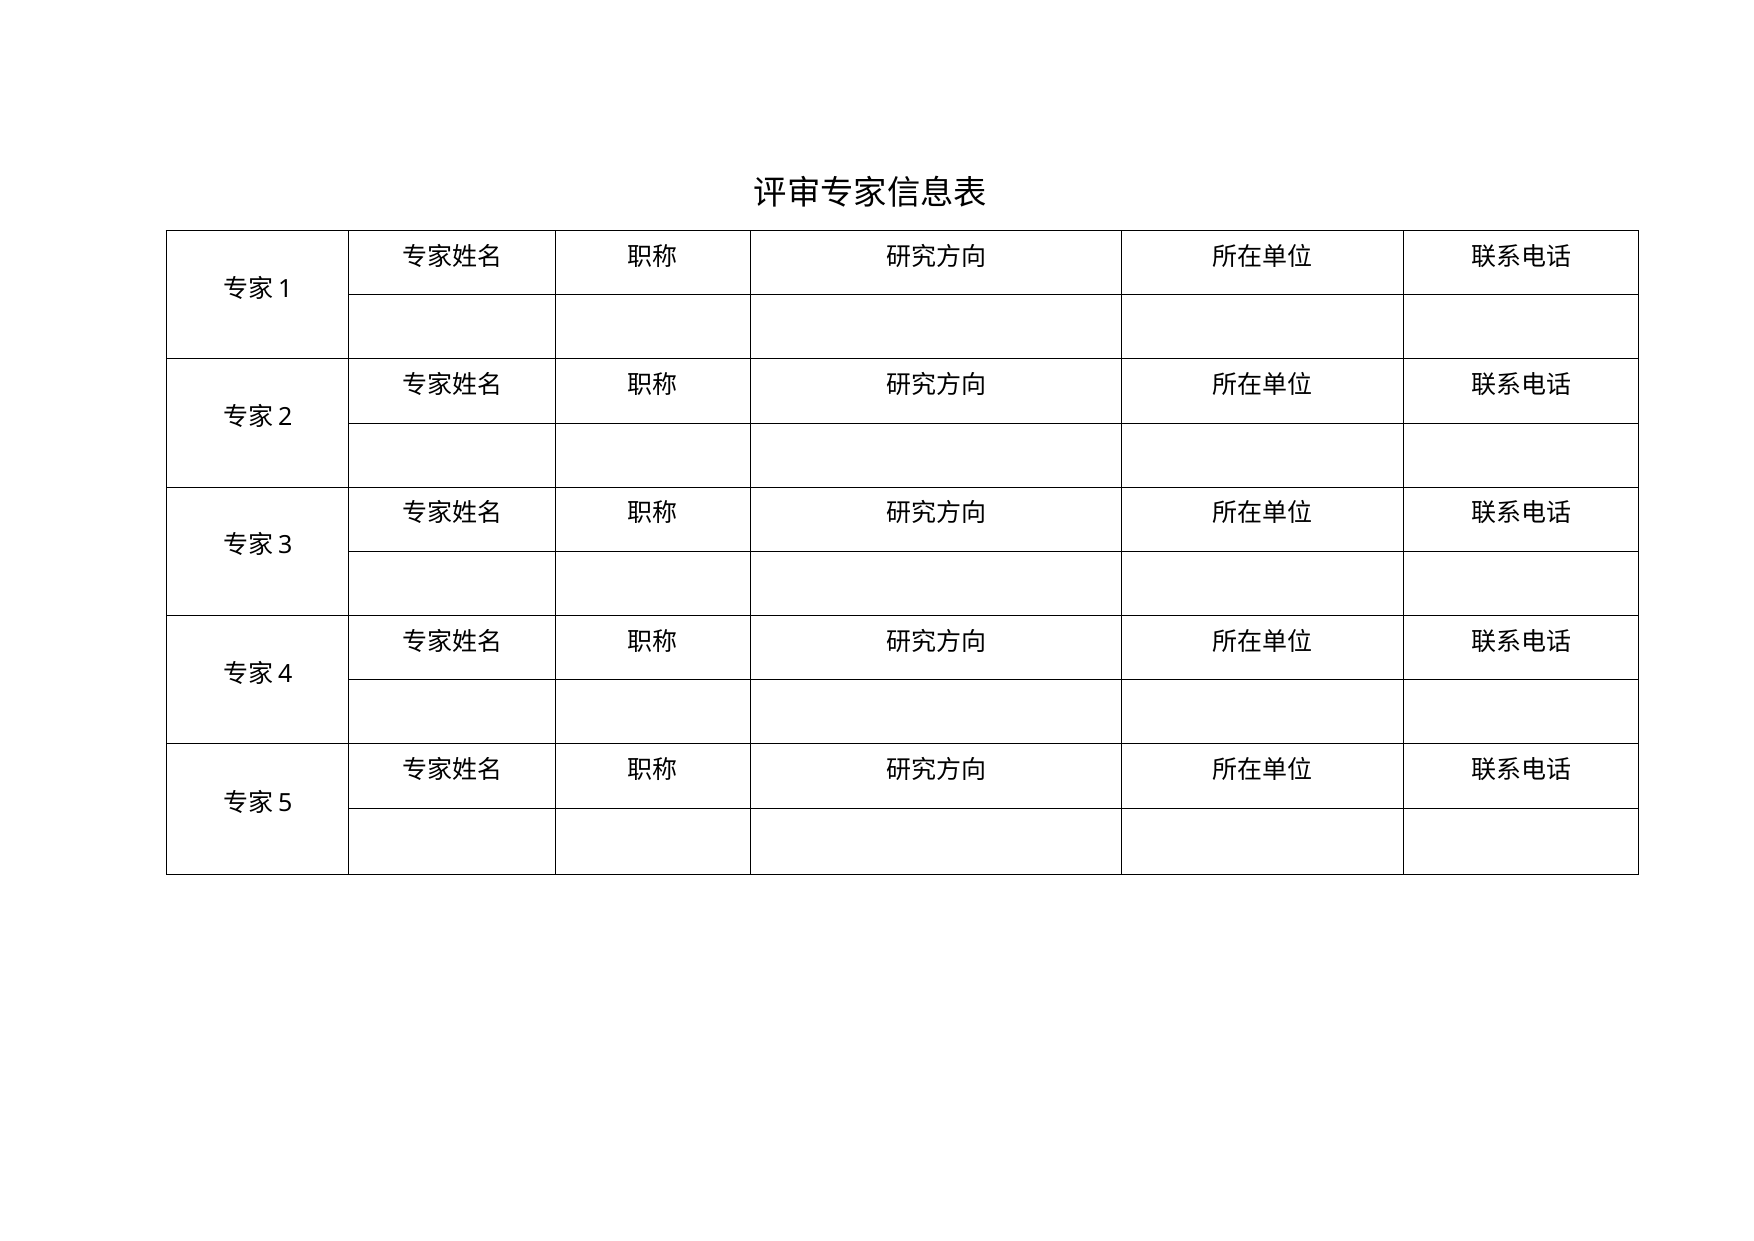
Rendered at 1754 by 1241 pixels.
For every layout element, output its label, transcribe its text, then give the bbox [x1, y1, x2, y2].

table_cell [1122, 424, 1403, 487]
table_cell [751, 680, 1121, 743]
table_cell 专家姓名 [349, 616, 555, 679]
table_cell [751, 809, 1121, 874]
table_cell 联系电话 [1404, 616, 1638, 679]
table_cell [349, 295, 555, 358]
table_cell [349, 424, 555, 487]
table_cell [349, 552, 555, 615]
table_cell 联系电话 [1404, 488, 1638, 551]
table_header 联系电话 [1404, 231, 1638, 294]
table_cell 专家姓名 [349, 744, 555, 807]
table_cell [751, 295, 1121, 358]
table_cell 职称 [556, 359, 750, 422]
table_cell 研究方向 [751, 359, 1121, 422]
table_cell 研究方向 [751, 616, 1121, 679]
table_cell [556, 295, 750, 358]
table_cell 所在单位 [1122, 616, 1403, 679]
table_cell [556, 424, 750, 487]
table_cell [1122, 809, 1403, 874]
table_cell [556, 680, 750, 743]
table_cell [1404, 295, 1638, 358]
table_cell 所在单位 [1122, 488, 1403, 551]
table_cell 联系电话 [1404, 744, 1638, 807]
table_cell [1404, 552, 1638, 615]
table_cell [349, 809, 555, 874]
table_cell 职称 [556, 616, 750, 679]
table_cell 专家姓名 [349, 488, 555, 551]
table_cell [1122, 680, 1403, 743]
table_cell [751, 552, 1121, 615]
table_cell [1404, 424, 1638, 487]
table_cell 研究方向 [751, 744, 1121, 807]
table_cell [1122, 295, 1403, 358]
table_cell 研究方向 [751, 488, 1121, 551]
table_header 职称 [556, 231, 750, 294]
table_cell [349, 680, 555, 743]
table_cell [556, 552, 750, 615]
table_cell 专家3 [167, 488, 348, 615]
table_cell [556, 809, 750, 874]
table_cell 专家4 [167, 616, 348, 743]
table_header 研究方向 [751, 231, 1121, 294]
table_cell [1404, 680, 1638, 743]
table_header 专家姓名 [349, 231, 555, 294]
table_cell [1122, 552, 1403, 615]
table_cell 联系电话 [1404, 359, 1638, 422]
table_cell 所在单位 [1122, 359, 1403, 422]
table_cell [751, 424, 1121, 487]
table_cell 职称 [556, 488, 750, 551]
text 评审专家信息表 [152, 165, 1588, 214]
table_cell 专家姓名 [349, 359, 555, 422]
table_cell 专家2 [167, 359, 348, 487]
table_header 所在单位 [1122, 231, 1403, 294]
table_cell [1404, 809, 1638, 874]
table_cell 专家5 [167, 744, 348, 874]
table_cell 职称 [556, 744, 750, 807]
table_header 专家1 [167, 231, 348, 358]
table_cell 所在单位 [1122, 744, 1403, 807]
